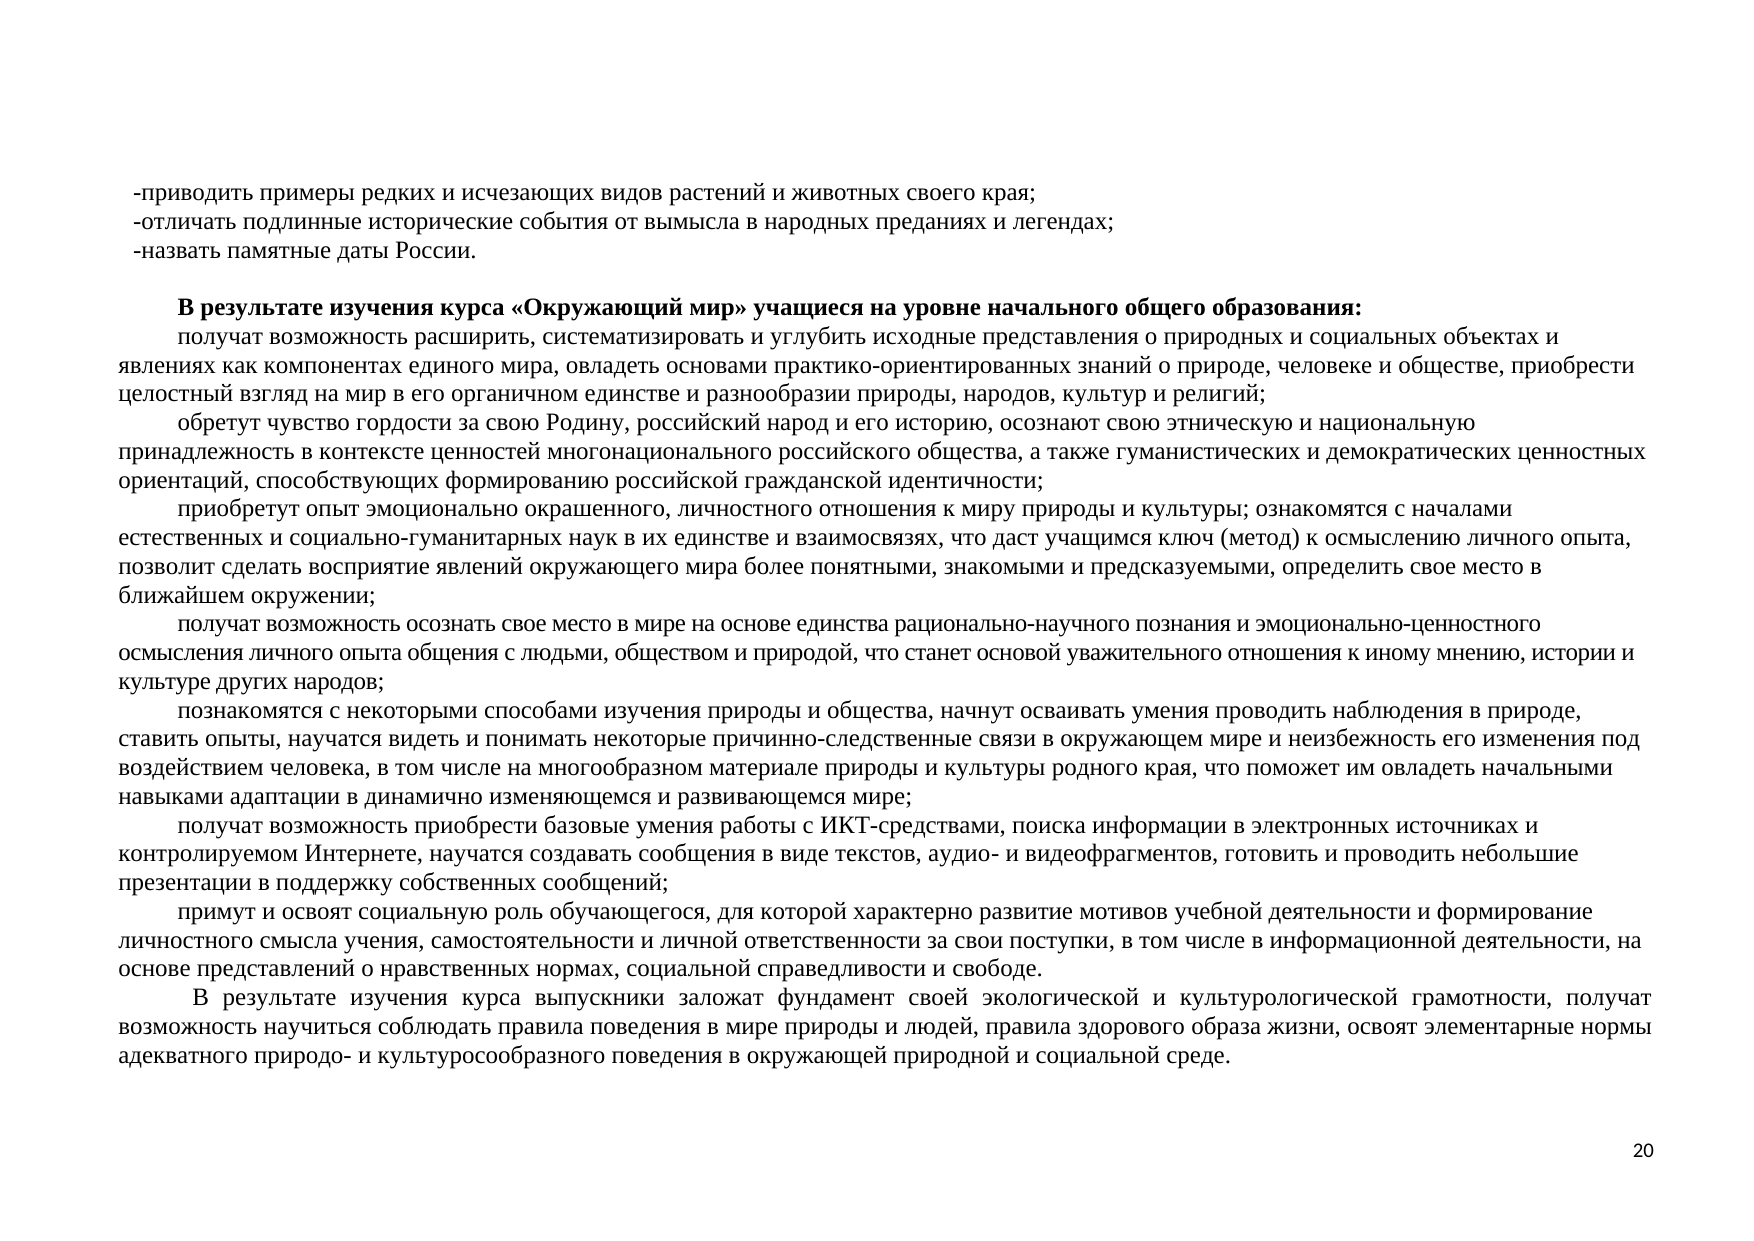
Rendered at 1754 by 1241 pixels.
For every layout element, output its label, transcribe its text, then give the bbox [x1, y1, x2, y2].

text В результате изучения курса «Окружающий мир» учащиеся на уровне начального общего образования: [118, 292, 1654, 321]
text получат возможность осознать свое место в мире на основе единства рационально-научного познания и эмоционально-ценностного осмысления личного опыта общения с людьми, обществом и природой, что станет основой уважительного отношения к иному мнению, истории и культуре других народов; [118, 608, 1654, 695]
text -приводить примеры редких и исчезающих видов растений и животных своего края; [133, 177, 1654, 206]
text познакомятся с некоторыми способами изучения природы и общества, начнут осваивать умения проводить наблюдения в природе, ставить опыты, научатся видеть и понимать некоторые причинно-следственные связи в окружающем мире и неизбежность его изменения под воздействием человека, в том числе на многообразном материале природы и культуры родного края, что поможет им овладеть начальными навыками адаптации в динамично изменяющемся и развивающемся мире; [118, 695, 1654, 810]
text приобретут опыт эмоционально окрашенного, личностного отношения к миру природы и культуры; ознакомятся с началами естественных и социально-гуманитарных наук в их единстве и взаимосвязях, что даст учащимся ключ (метод) к осмыслению личного опыта, позволит сделать восприятие явлений окружающего мира более понятными, знакомыми и предсказуемыми, определить свое место в ближайшем окружении; [118, 493, 1654, 608]
text получат возможность расширить, систематизировать и углубить исходные представления о природных и социальных объектах и явлениях как компонентах единого мира, овладеть основами практико-ориентированных знаний о природе, человеке и обществе, приобрести целостный взгляд на мир в его органичном единстве и разнообразии природы, народов, культур и религий; [118, 321, 1654, 407]
text -назвать памятные даты России. [133, 235, 1654, 263]
text В результате изучения курса выпускники заложат фундамент своей экологической и культурологической грамотности, получат возможность научиться соблюдать правила поведения в мире природы и людей, правила здорового образа жизни, освоят элементарные нормы адекватного природо- и культуросообразного поведения в окружающей природной и социальной среде. [118, 982, 1654, 1068]
text -отличать подлинные исторические события от вымысла в народных преданиях и легендах; [133, 206, 1654, 235]
text примут и освоят социальную роль обучающегося, для которой характерно развитие мотивов учебной деятельности и формирование личностного смысла учения, самостоятельности и личной ответственности за свои поступки, в том числе в информационной деятельности, на основе представлений о нравственных нормах, социальной справедливости и свободе. [118, 896, 1654, 982]
text обретут чувство гордости за свою Родину, российский народ и его историю, осознают свою этническую и национальную принадлежность в контексте ценностей многонационального российского общества, а также гуманистических и демократических ценностных ориентаций, способствующих формированию российской гражданской идентичности; [118, 407, 1654, 493]
text получат возможность приобрести базовые умения работы с ИКТ-средствами, поиска информации в электронных источниках и контролируемом Интернете, научатся создавать сообщения в виде текстов, аудио- и видеофрагментов, готовить и проводить небольшие презентации в поддержку собственных сообщений; [118, 810, 1654, 896]
